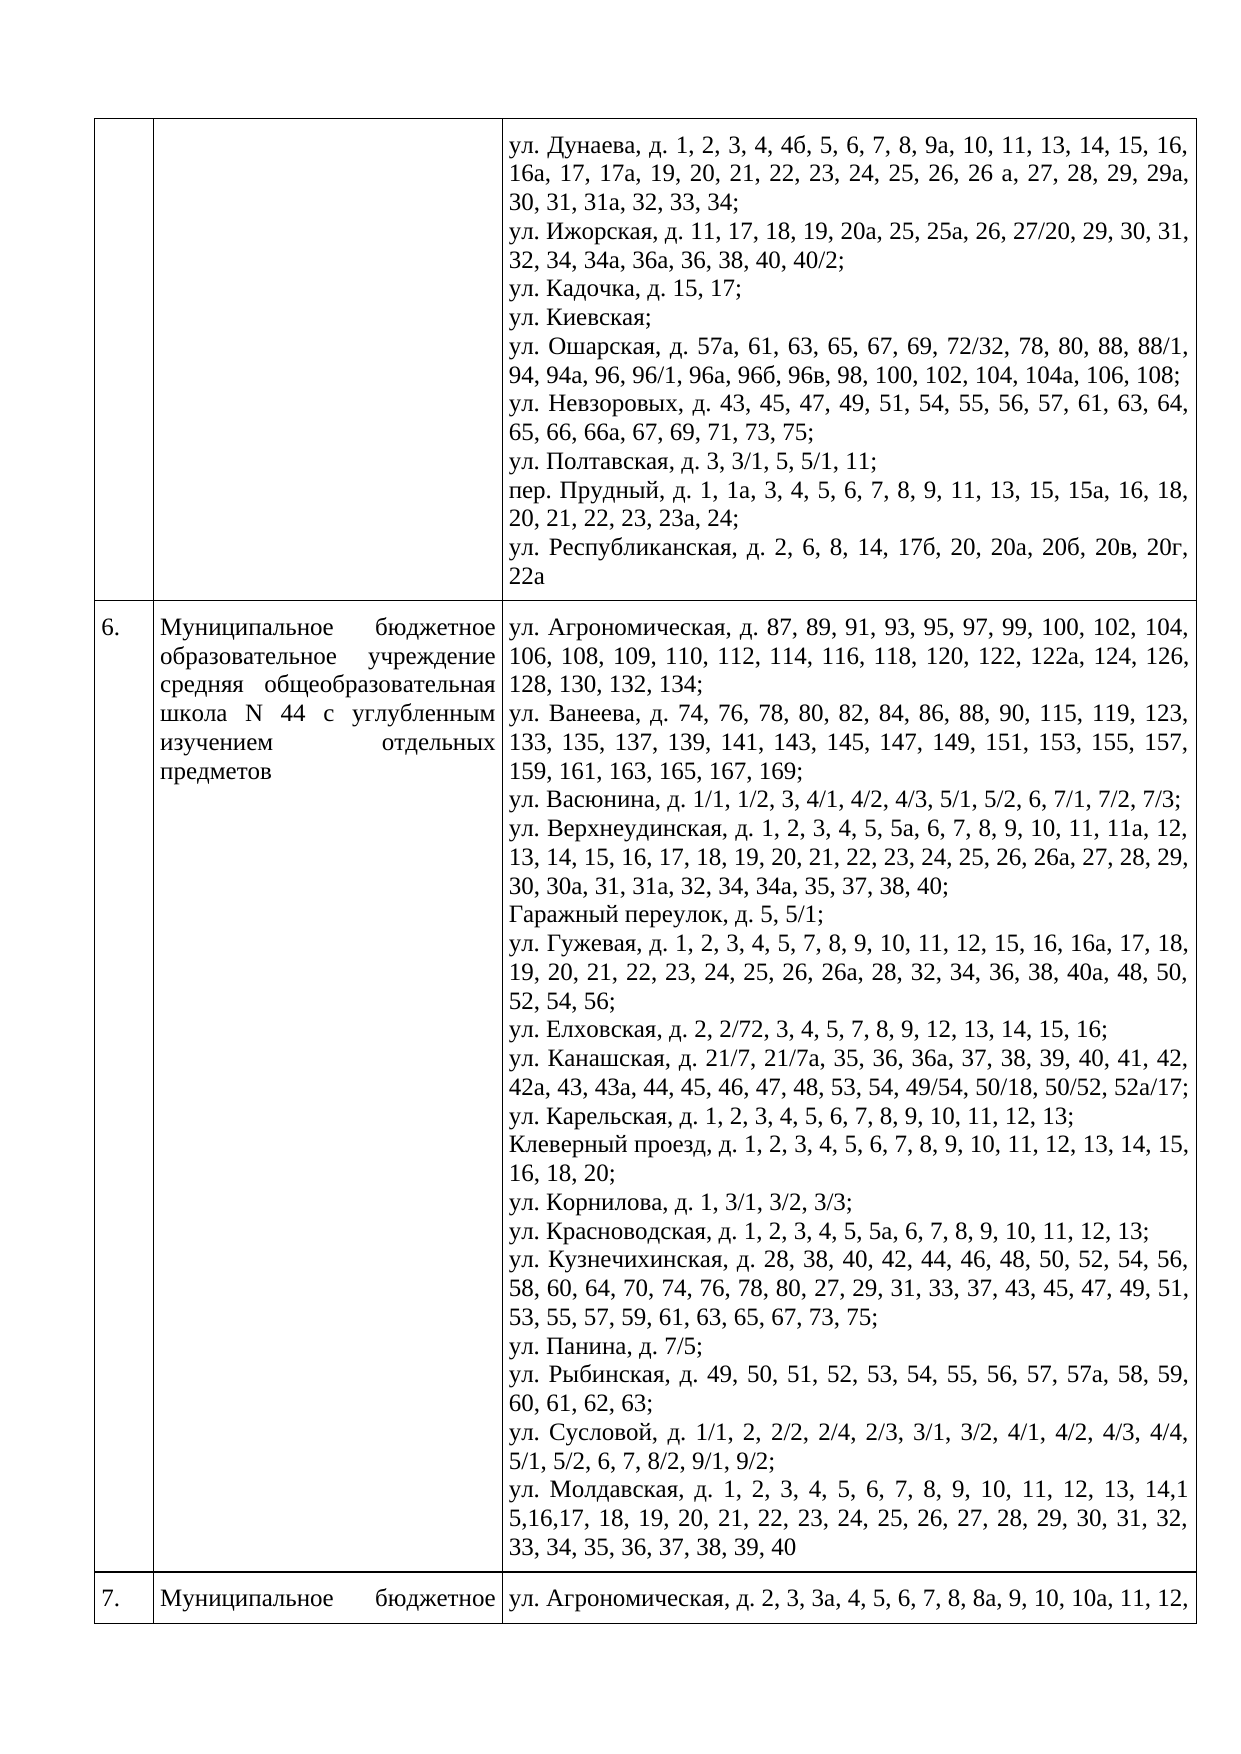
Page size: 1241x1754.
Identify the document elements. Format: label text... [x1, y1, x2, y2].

table_cell ул. Агрономическая, д. 87, 89, 91, 93, 95, 97, 99, 100, 102, 104, 106, 108, 109, 110, 112, 114, 116, 118, 120, 122, 122а, 124, 126, 128, 130, 132, 134; ул. Ванеева, д. 74, 76, 78, 80, 82, 84, 86, 88, 90, 115, 119, 123, 133, 135, 137, 139, 141, 143, 145, 147, 149, 151, 153, 155, 157, 159, 161, 163, 165, 167, 169; ул. Васюнина, д. 1/1, 1/2, 3, 4/1, 4/2, 4/3, 5/1, 5/2, 6, 7/1, 7/2, 7/3; ул. Верхнеудинская, д. 1, 2, 3, 4, 5, 5а, 6, 7, 8, 9, 10, 11, 11а, 12, 13, 14, 15, 16, 17, 18, 19, 20, 21, 22, 23, 24, 25, 26, 26а, 27, 28, 29, 30, 30а, 31, 31а, 32, 34, 34а, 35, 37, 38, 40; Гаражный переулок, д. 5, 5/1; ул. Гужевая, д. 1, 2, 3, 4, 5, 7, 8, 9, 10, 11, 12, 15, 16, 16а, 17, 18, 19, 20, 21, 22, 23, 24, 25, 26, 26а, 28, 32, 34, 36, 38, 40а, 48, 50, 52, 54, 56; ул. Елховская, д. 2, 2/72, 3, 4, 5, 7, 8, 9, 12, 13, 14, 15, 16; ул. Канашская, д. 21/7, 21/7а, 35, 36, 36а, 37, 38, 39, 40, 41, 42, 42а, 43, 43а, 44, 45, 46, 47, 48, 53, 54, 49/54, 50/18, 50/52, 52а/17; ул. Карельская, д. 1, 2, 3, 4, 5, 6, 7, 8, 9, 10, 11, 12, 13; Клеверный проезд, д. 1, 2, 3, 4, 5, 6, 7, 8, 9, 10, 11, 12, 13, 14, 15, 16, 18, 20; ул. Корнилова, д. 1, 3/1, 3/2, 3/3; ул. Красноводская, д. 1, 2, 3, 4, 5, 5а, 6, 7, 8, 9, 10, 11, 12, 13; ул. Кузнечихинская, д. 28, 38, 40, 42, 44, 46, 48, 50, 52, 54, 56, 58, 60, 64, 70, 74, 76, 78, 80, 27, 29, 31, 33, 37, 43, 45, 47, 49, 51, 53, 55, 57, 59, 61, 63, 65, 67, 73, 75; ул. Панина, д. 7/5; ул. Рыбинская, д. 49, 50, 51, 52, 53, 54, 55, 56, 57, 57а, 58, 59, 60, 61, 62, 63; ул. Сусловой, д. 1/1, 2, 2/2, 2/4, 2/3, 3/1, 3/2, 4/1, 4/2, 4/3, 4/4, 5/1, 5/2, 6, 7, 8/2, 9/1, 9/2; ул. Молдавская, д. 1, 2, 3, 4, 5, 6, 7, 8, 9, 10, 11, 12, 13, 14,1 5,16,17, 18, 19, 20, 21, 22, 23, 24, 25, 26, 27, 28, 29, 30, 31, 32, 33, 34, 35, 36, 37, 38, 39, 40 [503, 601, 1196, 1571]
table_cell 7. [95, 1573, 153, 1622]
table_cell 6. [95, 601, 153, 1571]
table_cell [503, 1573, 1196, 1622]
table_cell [154, 1573, 502, 1622]
table_cell Муниципальное бюджетное образовательное учреждение средняя общеобразовательная школа N 44 с углубленным изучением отдельных предметов [154, 601, 502, 1571]
table_cell 5. [95, 119, 153, 600]
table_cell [503, 119, 1196, 600]
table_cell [154, 119, 502, 600]
